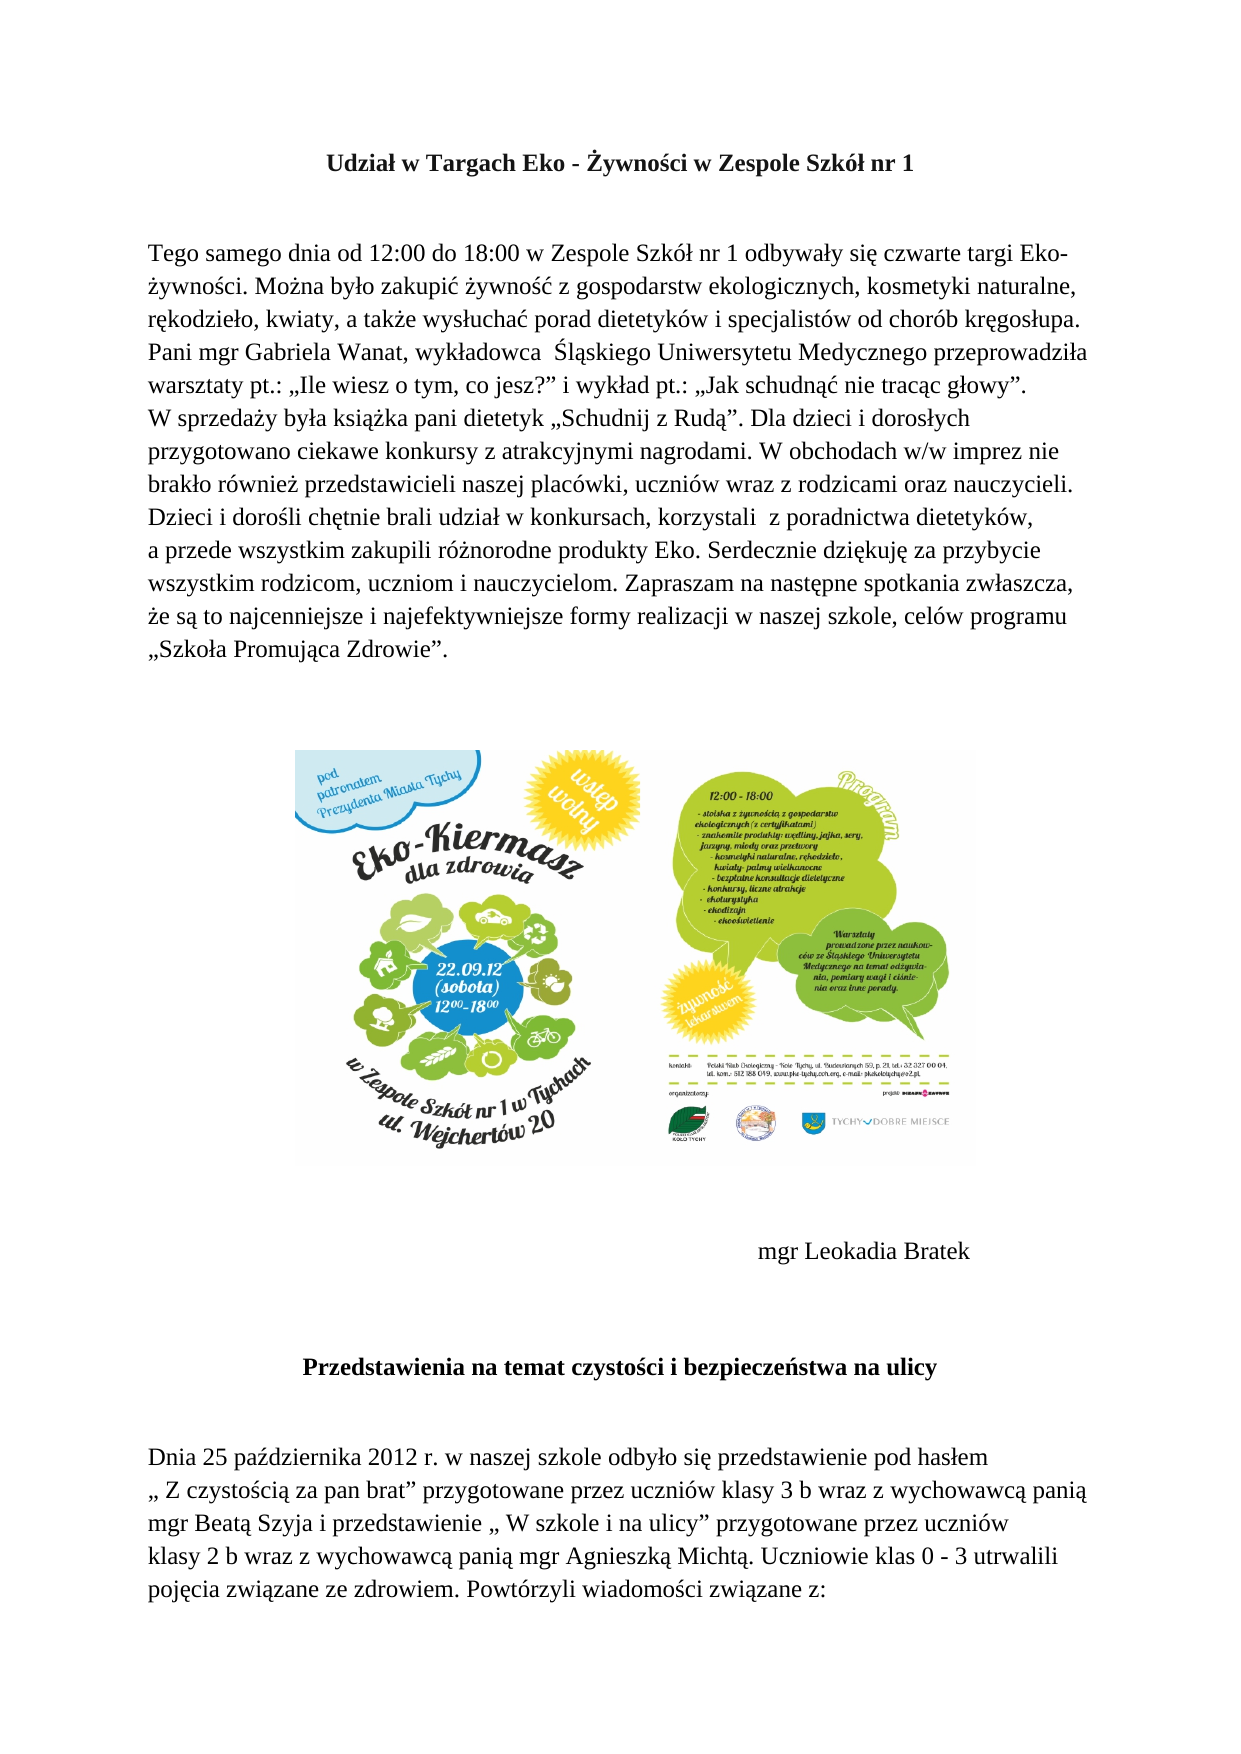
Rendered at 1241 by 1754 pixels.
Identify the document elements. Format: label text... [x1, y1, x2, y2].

text Udział w Targach Eko - Żywności w Zespole Szkół nr 1 [148, 148, 1093, 208]
picture [295, 750, 977, 1166]
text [148, 1442, 1093, 1603]
text Przedstawienia na temat czystości i bezpieczeństwa na ulicy [148, 1352, 1093, 1413]
text Tego samego dnia od 12:00 do 18:00 w Zespole Szkół nr 1 odbywały się czwarte targi Eko-żywności. Można było zakupić żywność z gospodarstw ekologicznych, kosmetyki naturalne, rękodzieło, kwiaty, a także wysłuchać porad dietetyków i specjalistów od chorób kręgosłupa. Pani mgr Gabriela Wanat, wykładowca Śląskiego Uniwersytetu Medycznego przeprowadziła warsztaty pt.: „Ile wiesz o tym, co jesz?” i wykład pt.: „Jak schudnąć nie tracąc głowy”. W sprzedaży była książka pani dietetyk „Schudnij z Rudą”. Dla dzieci i dorosłych przygotowano ciekawe konkursy z atrakcyjnymi nagrodami. W obchodach w/w imprez nie brakło również przedstawicieli naszej placówki, uczniów wraz z rodzicami oraz nauczycieli. Dzieci i dorośli chętnie brali udział w konkursach, korzystali z poradnictwa dietetyków, a przede wszystkim zakupili różnorodne produkty Eko. Serdecznie dziękuję za przybycie wszystkim rodzicom, uczniom i nauczycielom. Zapraszam na następne spotkania zwłaszcza, że są to najcenniejsze i najefektywniejsze formy realizacji w naszej szkole, celów programu „Szkoła Promująca Zdrowie”. [148, 238, 1093, 663]
